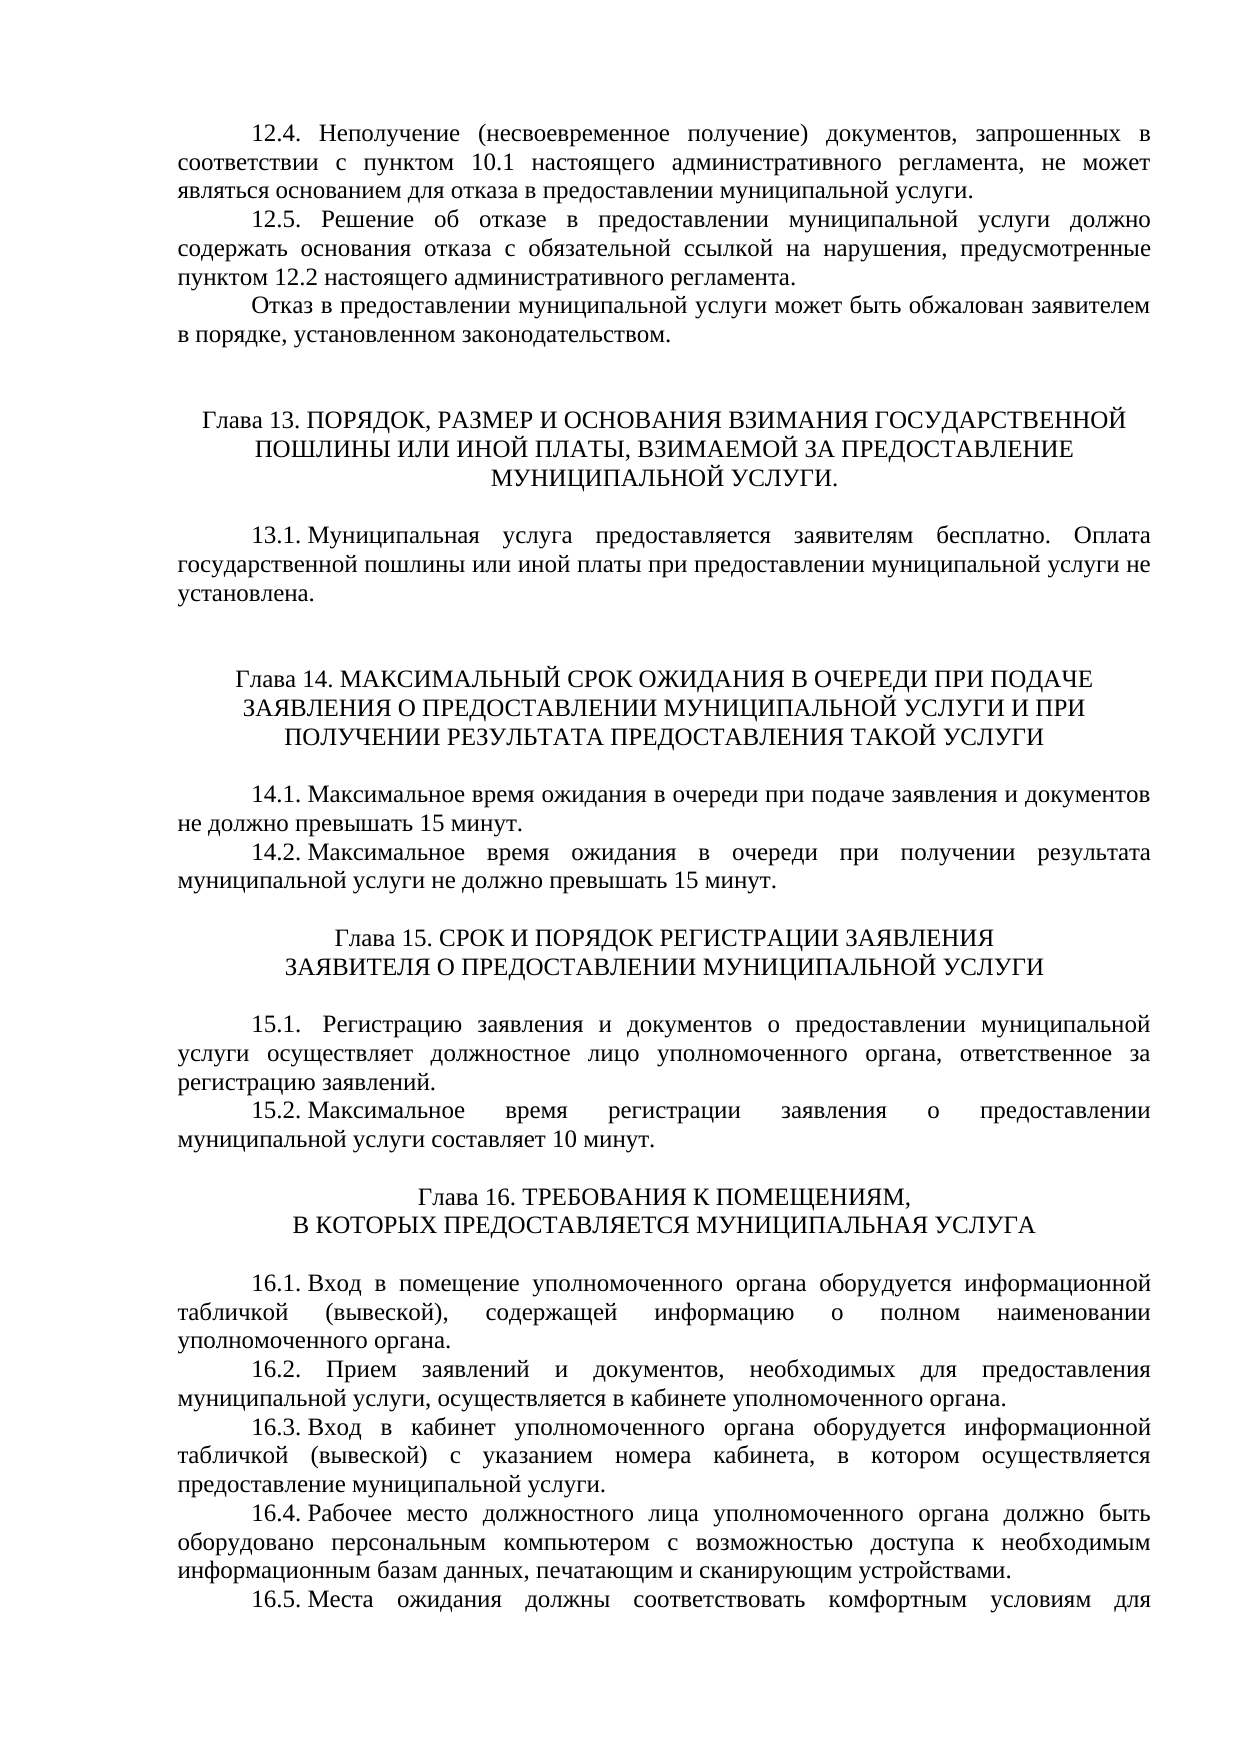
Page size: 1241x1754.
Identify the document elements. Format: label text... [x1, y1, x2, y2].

text Глава 15. СРОК И ПОРЯДОК РЕГИСТРАЦИИ ЗАЯВЛЕНИЯ [177, 923, 1152, 952]
text 14.1. Максимальное время ожидания в очереди при подаче заявления и документов не должно превышать 15 минут. [177, 779, 1152, 837]
text 15.1. Регистрацию заявления и документов о предоставлении муниципальной услуги осуществляет должностное лицо уполномоченного органа, ответственное за регистрацию заявлений. [177, 1009, 1152, 1096]
text 12.4. Неполучение (несвоевременное получение) документов, запрошенных в соответствии с пунктом 10.1 настоящего административного регламента, не может являться основанием для отказа в предоставлении муниципальной услуги. [177, 118, 1152, 204]
text 15.2. Максимальное время регистрации заявления о предоставлении муниципальной услуги составляет 10 минут. [177, 1096, 1152, 1153]
text ЗАЯВИТЕЛЯ О ПРЕДОСТАВЛЕНИИ МУНИЦИПАЛЬНОЙ УСЛУГИ [177, 952, 1152, 981]
text Глава 14. МАКСИМАЛЬНЫЙ СРОК ОЖИДАНИЯ В ОЧЕРЕДИ ПРИ ПОДАЧЕ ЗАЯВЛЕНИЯ О ПРЕДОСТАВЛЕНИИ МУНИЦИПАЛЬНОЙ УСЛУГИ И ПРИ ПОЛУЧЕНИИ РЕЗУЛЬТАТА ПРЕДОСТАВЛЕНИЯ ТАКОЙ УСЛУГИ [177, 664, 1152, 751]
text Глава 16. ТРЕБОВАНИЯ К ПОМЕЩЕНИЯМ, [177, 1182, 1152, 1211]
text 14.2. Максимальное время ожидания в очереди при получении результата муниципальной услуги не должно превышать 15 минут. [177, 837, 1152, 894]
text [177, 1584, 1152, 1613]
text 16.4. Рабочее место должностного лица уполномоченного органа должно быть оборудовано персональным компьютером с возможностью доступа к необходимым информационным базам данных, печатающим и сканирующим устройствами. [177, 1498, 1152, 1584]
text 13.1. Муниципальная услуга предоставляется заявителям бесплатно. Оплата государственной пошлины или иной платы при предоставлении муниципальной услуги не установлена. [177, 521, 1152, 607]
text 16.3. Вход в кабинет уполномоченного органа оборудуется информационной табличкой (вывеской) с указанием номера кабинета, в котором осуществляется предоставление муниципальной услуги. [177, 1412, 1152, 1498]
text 16.2. Прием заявлений и документов, необходимых для предоставления муниципальной услуги, осуществляется в кабинете уполномоченного органа. [177, 1354, 1152, 1412]
text 16.1. Вход в помещение уполномоченного органа оборудуется информационной табличкой (вывеской), содержащей информацию о полном наименовании уполномоченного органа. [177, 1268, 1152, 1354]
text Глава 13. ПОРЯДОК, РАЗМЕР И ОСНОВАНИЯ ВЗИМАНИЯ ГОСУДАРСТВЕННОЙ ПОШЛИНЫ ИЛИ ИНОЙ ПЛАТЫ, ВЗИМАЕМОЙ ЗА ПРЕДОСТАВЛЕНИЕ МУНИЦИПАЛЬНОЙ УСЛУГИ. [177, 406, 1152, 492]
text 12.5. Решение об отказе в предоставлении муниципальной услуги должно содержать основания отказа с обязательной ссылкой на нарушения, предусмотренные пунктом 12.2 настоящего административного регламента. [177, 204, 1152, 291]
text В КОТОРЫХ ПРЕДОСТАВЛЯЕТСЯ МУНИЦИПАЛЬНАЯ УСЛУГА [177, 1211, 1152, 1239]
text Отказ в предоставлении муниципальной услуги может быть обжалован заявителем в порядке, установленном законодательством. [177, 291, 1152, 348]
